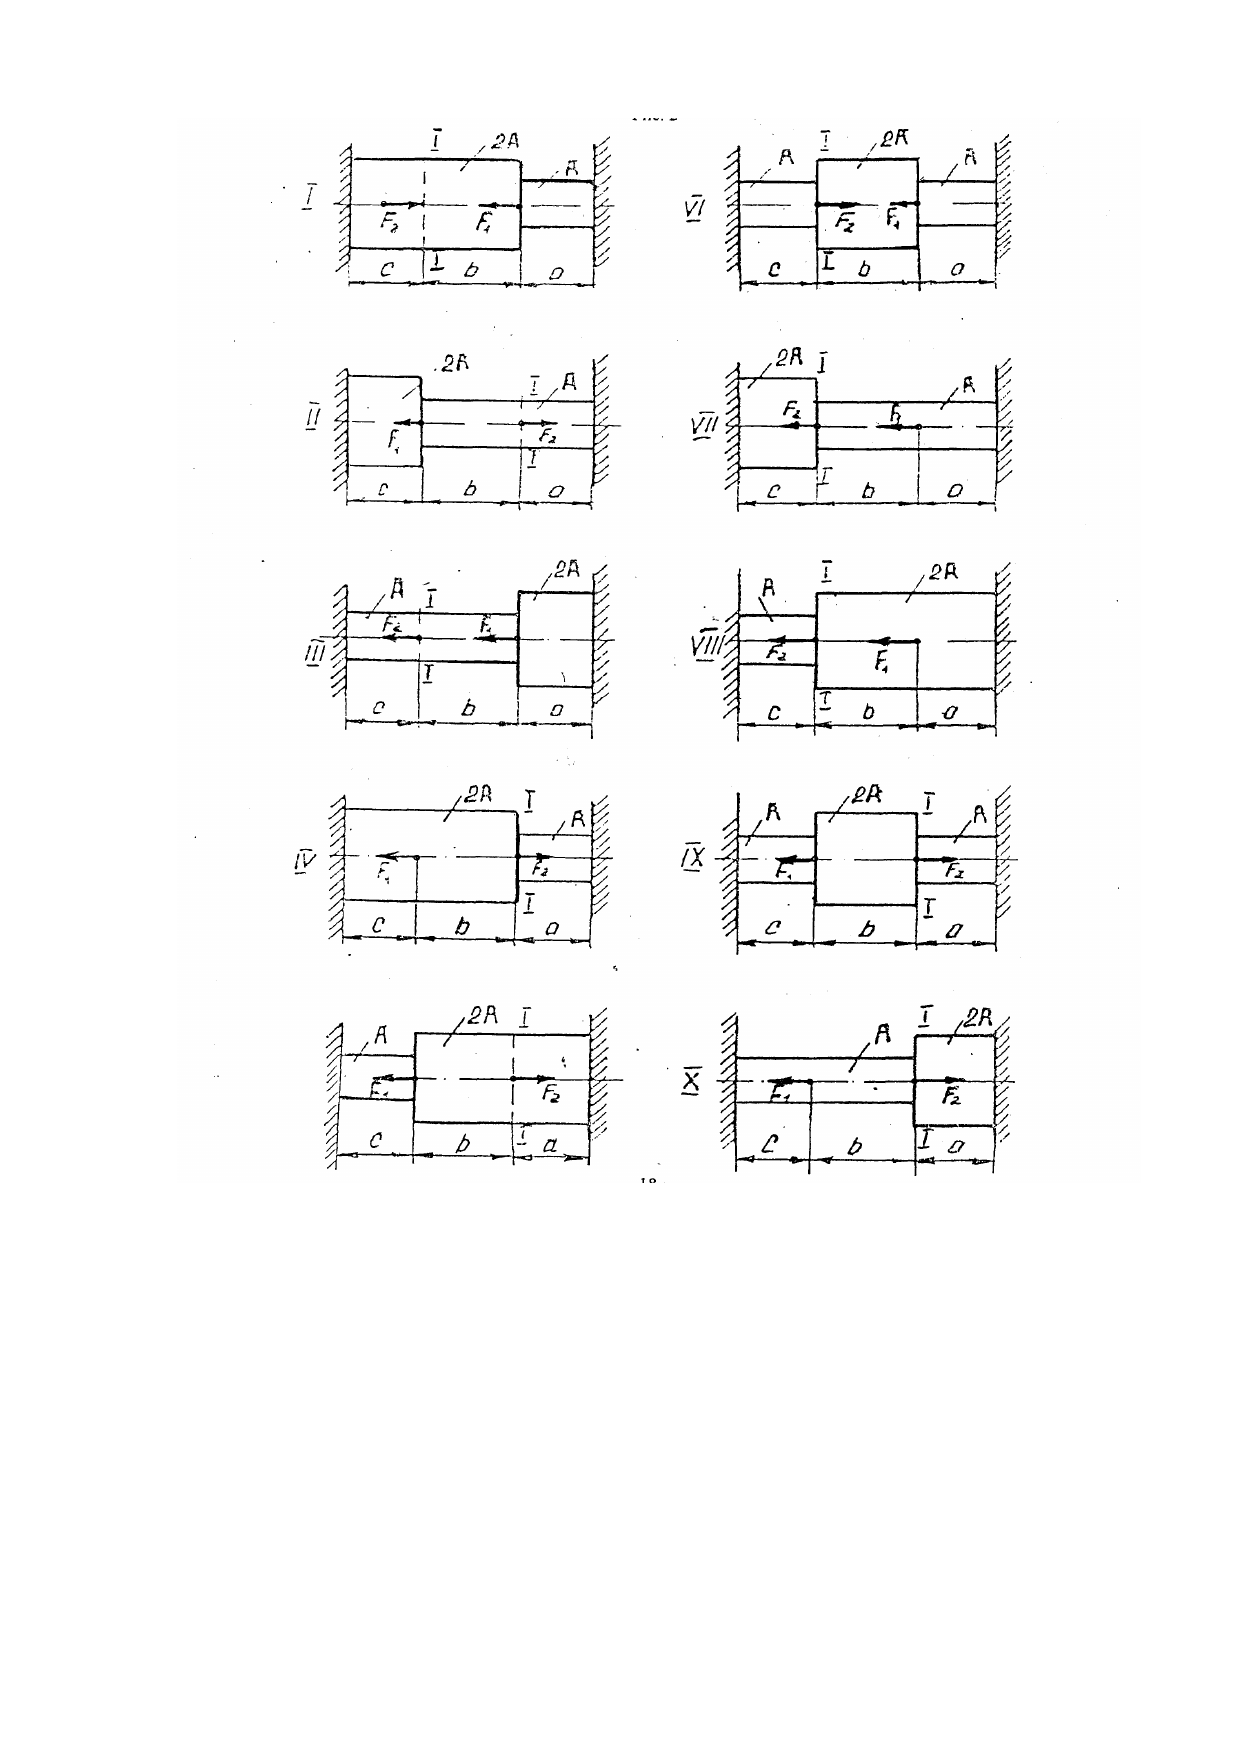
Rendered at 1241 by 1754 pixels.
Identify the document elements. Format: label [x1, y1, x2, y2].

picture [177, 118, 1141, 1183]
